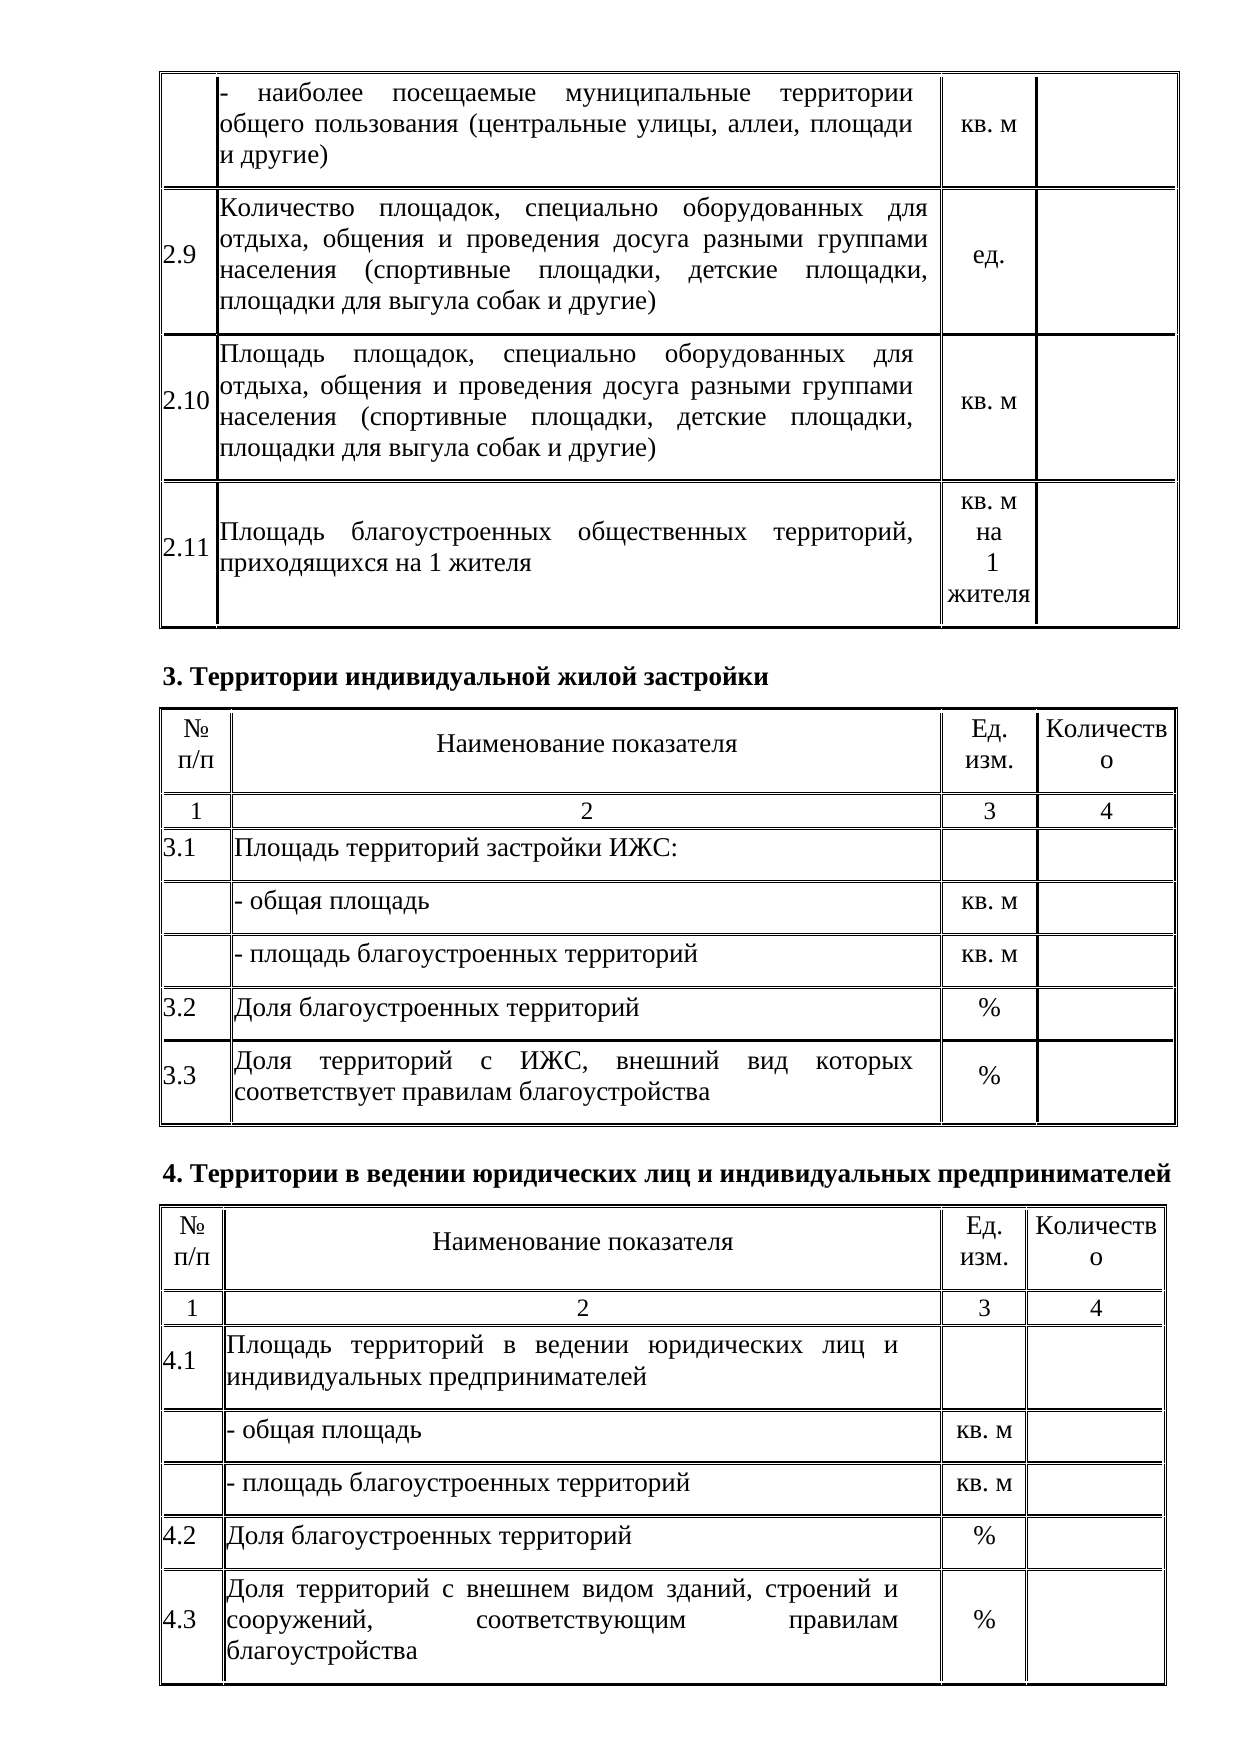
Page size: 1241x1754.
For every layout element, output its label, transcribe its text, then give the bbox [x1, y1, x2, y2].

table_cell Доля территорий с внешнем видом зданий, строений и сооружений, соответствующим правилам благоустройства [224, 1571, 942, 1683]
table_cell 2 [226, 1292, 940, 1324]
table_cell - общая площадь [233, 883, 940, 933]
table_cell [162, 1461, 222, 1514]
table_cell [1037, 986, 1176, 1039]
table_cell [1036, 479, 1177, 626]
table_cell % [942, 1042, 1037, 1123]
table_cell - площадь благоустроенных территорий [233, 936, 940, 986]
table_cell [1028, 1408, 1164, 1461]
table_cell [1036, 74, 1177, 186]
table_cell 1 [160, 1289, 224, 1324]
table_cell 3 [943, 1292, 1025, 1324]
table_cell ед. [943, 190, 1035, 333]
table_cell [162, 880, 230, 933]
table_cell Доля территорий с ИЖС, внешний вид которых соответствует правилам благоустройства [232, 1042, 942, 1123]
table_header № п/п [162, 710, 232, 791]
table_cell Доля благоустроенных территорий [226, 1518, 940, 1567]
table_cell [1028, 1514, 1164, 1567]
table_cell Площадь площадок, специально оборудованных для отдыха, общения и проведения досуга разными группами населения (спортивные площадки, детские площадки, площадки для выгула собак и другие) [219, 336, 940, 479]
text 4. Территории в ведении юридических лиц и индивидуальных предпринимателей [162, 1126, 1181, 1189]
table_cell [1037, 1039, 1174, 1123]
table_cell 1 [162, 791, 230, 826]
table_cell Площадь территорий застройки ИЖС: [233, 830, 940, 879]
table_header Ед. изм. [942, 709, 1037, 791]
table_cell [1039, 826, 1175, 879]
table_cell % [943, 1518, 1025, 1567]
table_cell 4.3 [162, 1568, 224, 1683]
table_cell 3.1 [162, 826, 230, 879]
table_cell кв. м [943, 1412, 1025, 1461]
table_cell 3 [943, 795, 1036, 826]
table_cell 4.2 [162, 1514, 222, 1567]
table_cell кв. м на 1 жителя [942, 483, 1036, 626]
table_cell кв. м [942, 74, 1036, 186]
table_cell [1027, 1324, 1165, 1408]
table_cell [1027, 1568, 1164, 1683]
table_cell кв. м [943, 1465, 1025, 1514]
table_cell % [942, 1571, 1027, 1683]
table_cell % [943, 989, 1036, 1039]
table_cell кв. м [943, 936, 1036, 986]
table_cell [1028, 1461, 1164, 1514]
table_cell 2.10 [160, 333, 216, 479]
table_cell [162, 1408, 222, 1461]
table_cell 2.9 [162, 186, 216, 333]
table_cell 2 [233, 795, 940, 826]
table_cell Площадь благоустроенных общественных территорий, приходящихся на 1 жителя [217, 483, 942, 626]
table_cell 4.1 [160, 1324, 224, 1408]
table_cell Количество площадок, специально оборудованных для отдыха, общения и проведения досуга разными группами населения (спортивные площадки, детские площадки, площадки для выгула собак и другие) [219, 190, 940, 333]
table_cell кв. м [943, 883, 1036, 933]
table_header Количество [1037, 710, 1174, 791]
table_cell Площадь территорий в ведении юридических лиц и индивидуальных предпринимателей [226, 1327, 940, 1408]
text 3. Территории индивидуальной жилой застройки [162, 629, 1181, 691]
table_cell 2.11 [162, 479, 217, 626]
table_cell - площадь благоустроенных территорий [226, 1465, 940, 1514]
table_cell [1039, 880, 1175, 933]
table_header Количество [1027, 1208, 1164, 1289]
table_cell 4 [1027, 1289, 1165, 1324]
table_header Наименование показателя [224, 1208, 942, 1289]
table_cell кв. м [943, 336, 1035, 479]
table_cell [160, 933, 232, 986]
table_header Ед. изм. [942, 1208, 1027, 1289]
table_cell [217, 74, 942, 186]
table_header № п/п [162, 1206, 224, 1289]
table_cell [1038, 186, 1177, 333]
table_cell 3.3 [162, 1039, 232, 1123]
table_cell Доля благоустроенных территорий [233, 989, 940, 1039]
table_cell 4 [1039, 791, 1175, 826]
table_cell [160, 72, 217, 186]
table_cell - общая площадь [226, 1412, 940, 1461]
table_cell [1037, 933, 1176, 986]
table_header Наименование показателя [232, 710, 942, 791]
table_cell 3.2 [160, 986, 232, 1039]
table_cell [943, 1327, 1025, 1408]
table_cell [943, 830, 1036, 879]
table_cell [1038, 333, 1178, 479]
